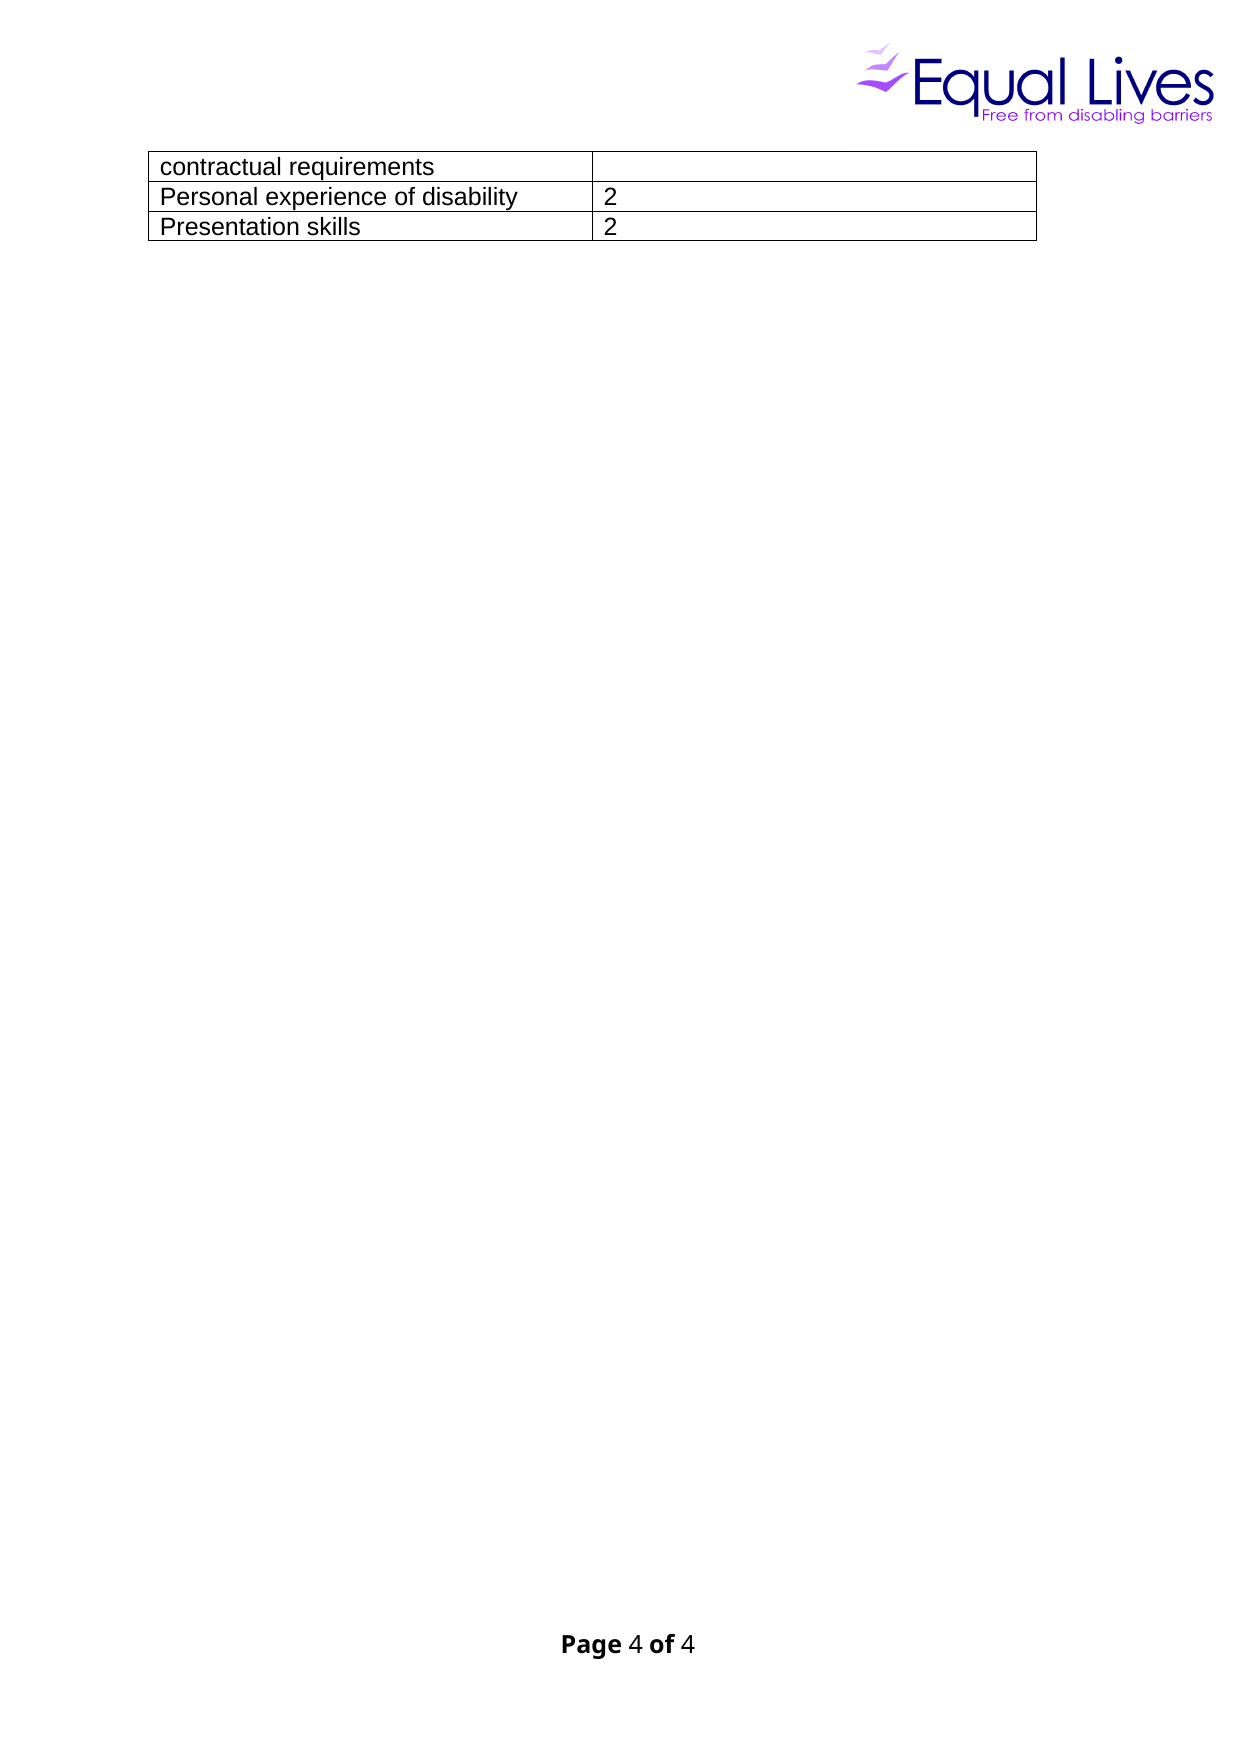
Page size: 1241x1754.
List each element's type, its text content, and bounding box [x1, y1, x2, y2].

table_cell 1 [593, 152, 1036, 181]
table_cell 2 [593, 182, 1036, 211]
table_cell 2 [593, 212, 1036, 240]
table_cell Experience of delivering Key Performance Indicators against contractual requirements [149, 152, 592, 181]
table_cell Presentation skills [149, 212, 592, 240]
picture [848, 23, 1238, 150]
table_cell Personal experience of disability [149, 182, 592, 211]
